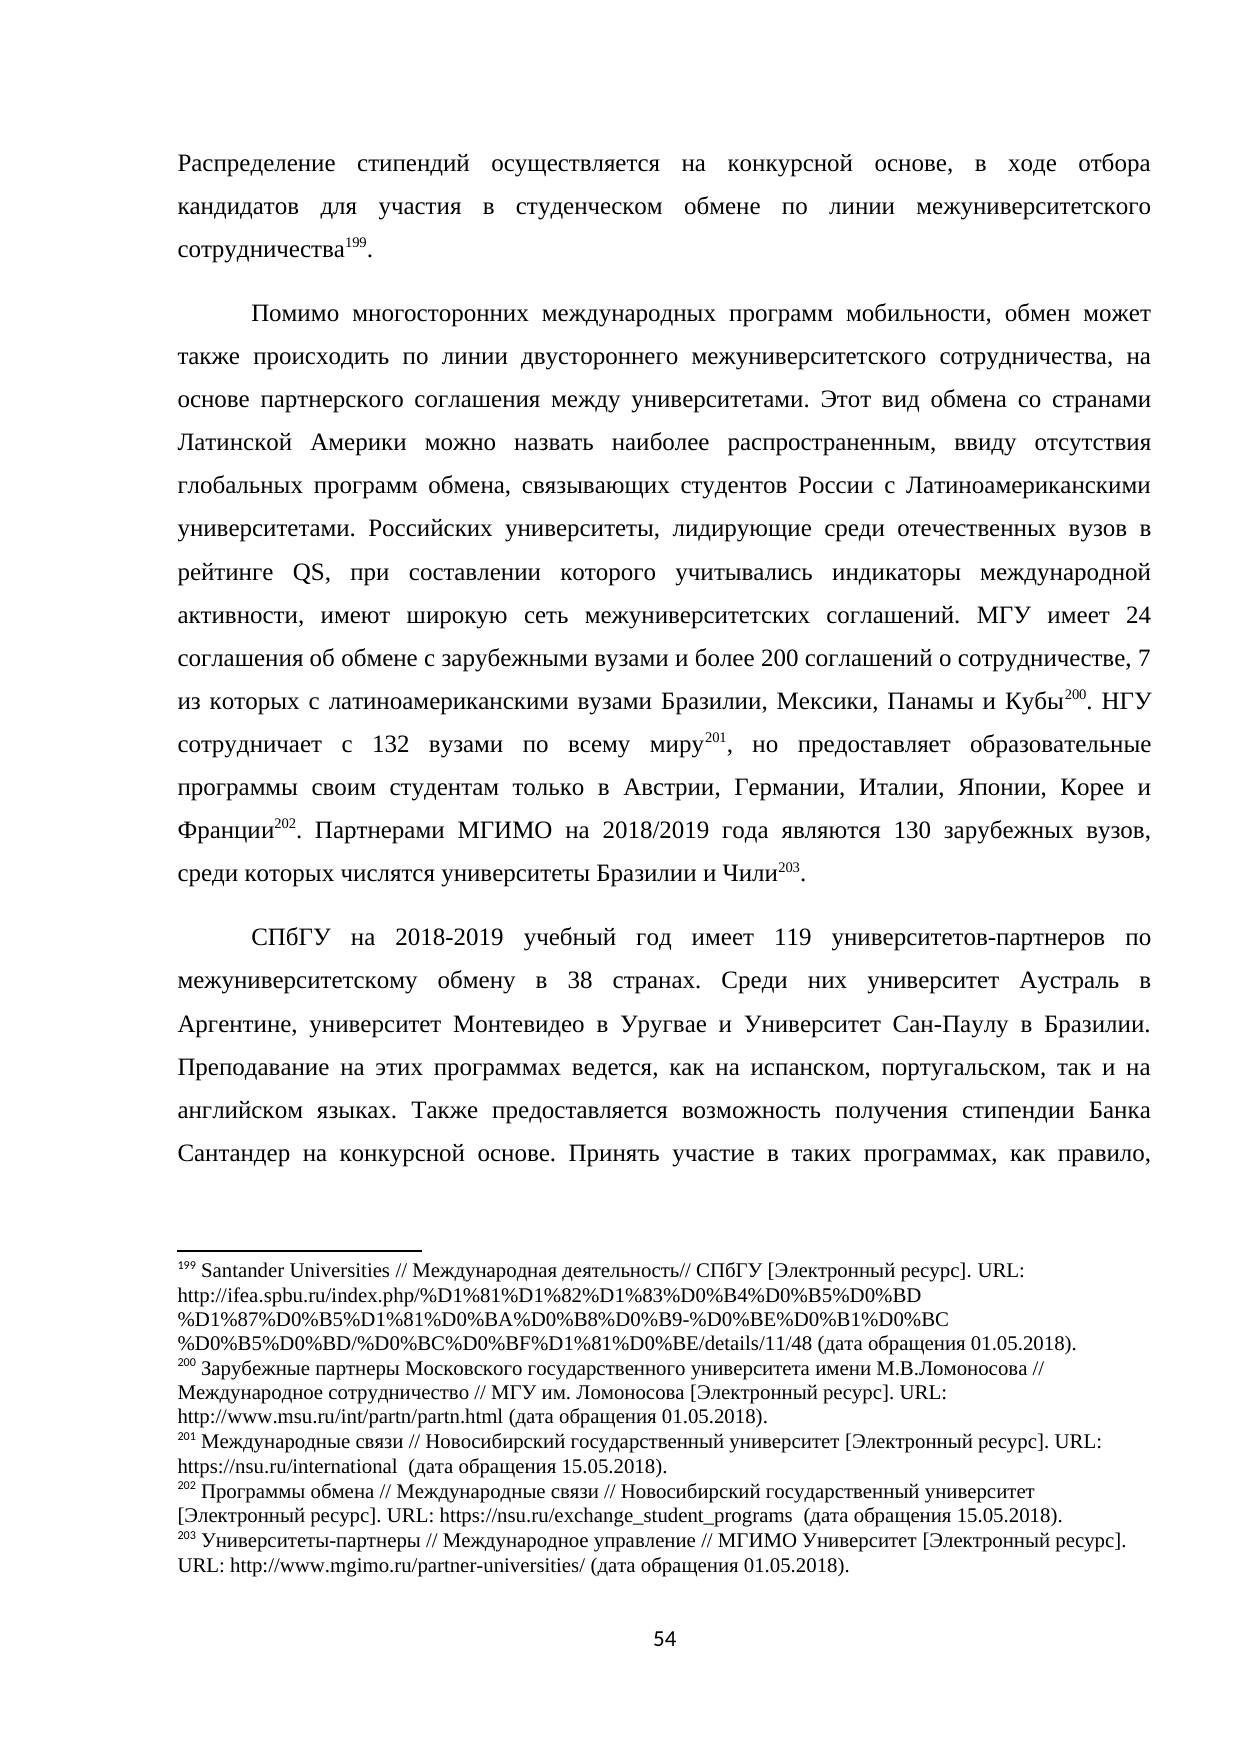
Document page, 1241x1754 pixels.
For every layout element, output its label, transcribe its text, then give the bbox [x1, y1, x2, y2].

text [177, 148, 1152, 263]
text Помимо многосторонних международных программ мобильности, обмен может также происходить по линии двустороннего межуниверситетского сотрудничества, на основе партнерского соглашения между университетами. Этот вид обмена со странами Латинской Америки можно назвать наиболее распространенным, ввиду отсутствия глобальных программ обмена, связывающих студентов России с Латиноамериканскими университетами. Российских университеты, лидирующие среди отечественных вузов в рейтинге QS, при составлении которого учитывались индикаторы международной активности, имеют широкую сеть межуниверситетских соглашений. МГУ имеет 24 соглашения об обмене с зарубежными вузами и более 200 соглашений о сотрудничестве, 7 из которых с латиноамериканскими вузами Бразилии, Мексики, Панамы и Кубы. НГУ сотрудничает с 132 вузами по всему миру, но предоставляет образовательные программы своим студентам только в Австрии, Германии, Италии, Японии, Корее и Франции. Партнерами МГИМО на 2018/2019 года являются 130 зарубежных вузов, среди которых числятся университеты Бразилии и Чили. [177, 298, 1152, 887]
text СПбГУ на 2018-2019 учебный год имеет 119 университетов-партнеров по межуниверситетскому обмену в 38 странах. Среди них университет Аустраль в Аргентине, университет Монтевидео в Уругвае и Университет Сан-Паулу в Бразилии. Преподавание на этих программах ведется, как на испанском, португальском, так и на английском языках. Также предоставляется возможность получения стипендии Банка Сантандер на конкурсной основе. Принять участие в таких программах, как правило, могут все учащиеся невыпускного курса, прошедшие конкурсный отбор в рамках квот, установленных университетом-партнером. [177, 922, 1152, 1167]
